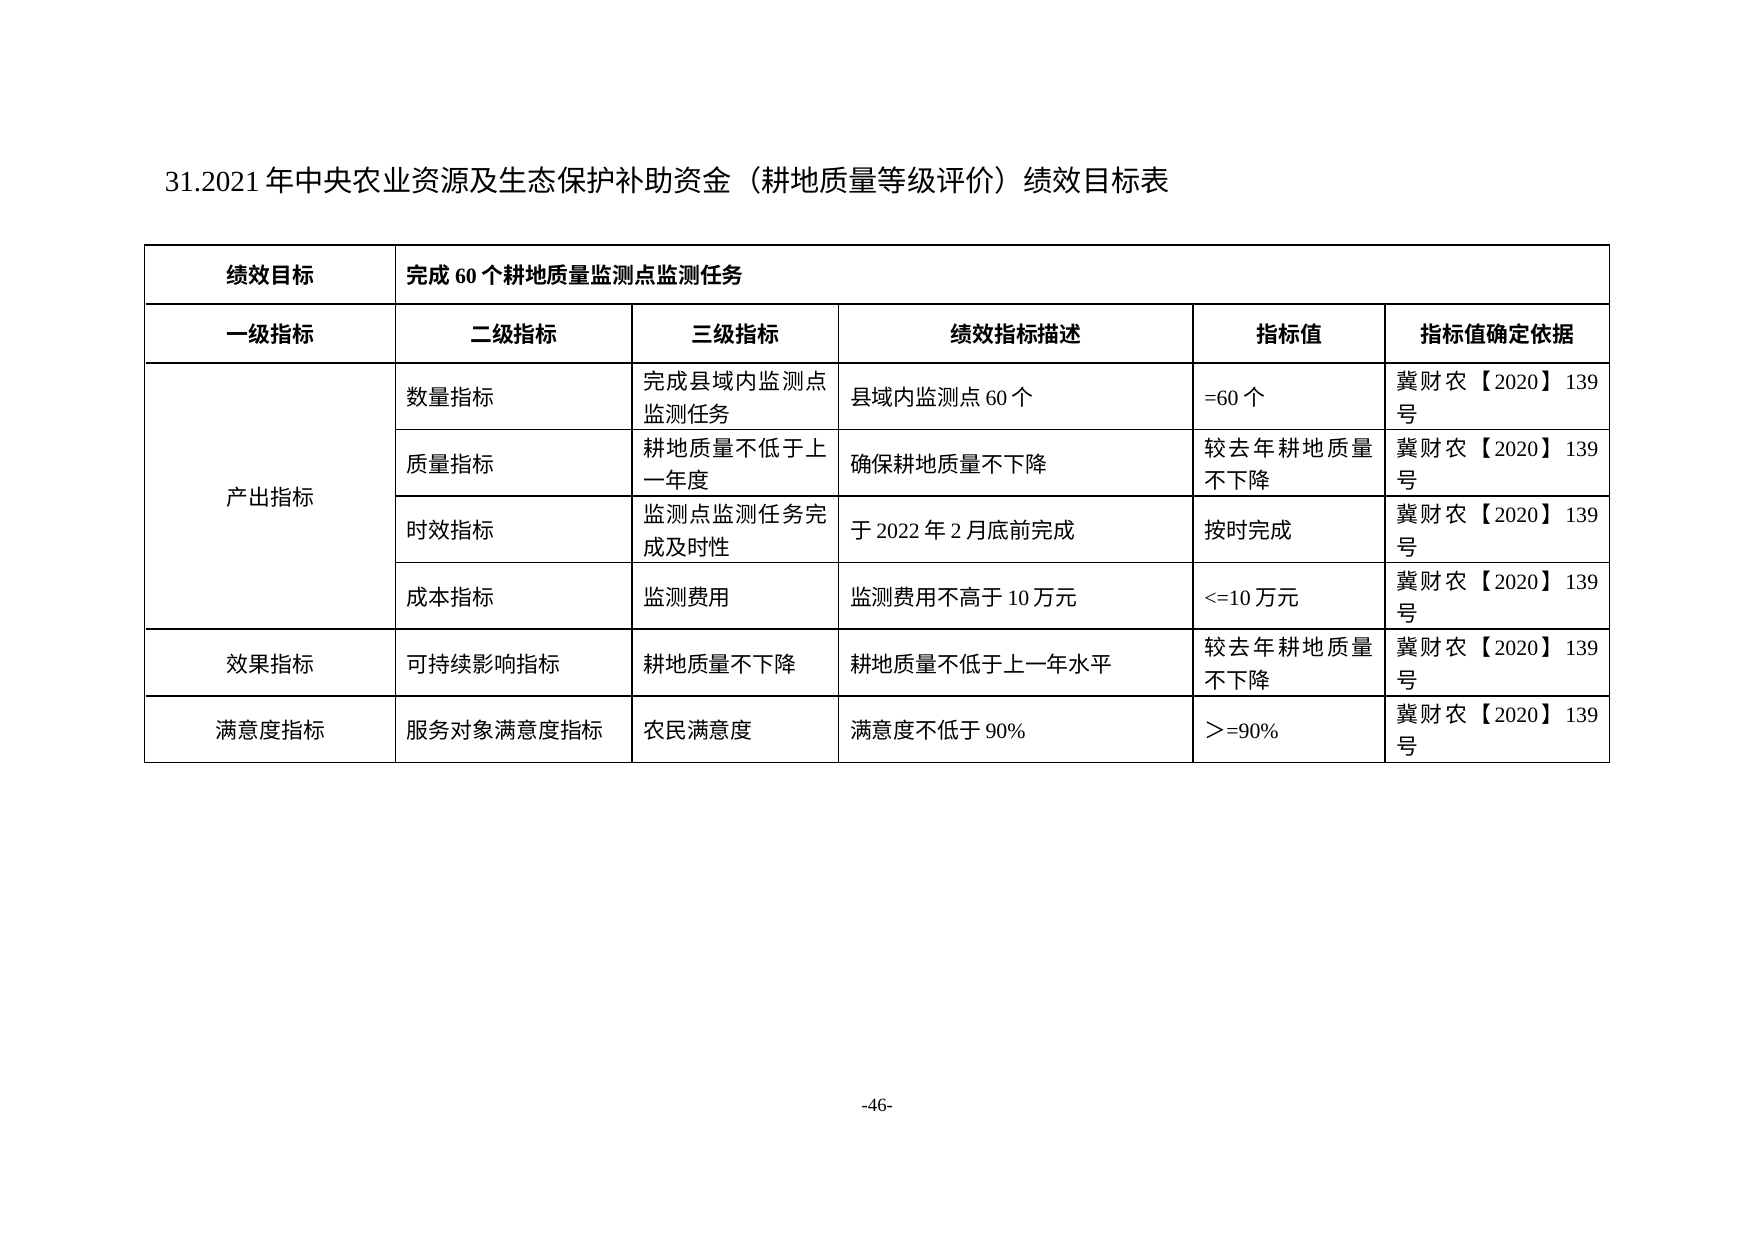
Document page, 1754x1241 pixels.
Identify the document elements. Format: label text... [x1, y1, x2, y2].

table_cell 产出指标 [145, 363, 395, 628]
table_cell 耕地质量不低于上一年水平 [839, 630, 1192, 695]
table_cell 二级指标 [396, 305, 631, 362]
table_cell 耕地质量不下降 [633, 630, 838, 695]
table_cell 时效指标 [396, 497, 631, 562]
table_cell 指标值 [1194, 305, 1384, 362]
table_cell 冀财农【2020】139号 [1386, 430, 1609, 495]
table_cell 耕地质量不低于上一年度 [633, 430, 838, 495]
table_cell 满意度指标 [145, 696, 395, 761]
table_cell 冀财农【2020】139号 [1386, 364, 1609, 429]
table_cell 冀财农【2020】139号 [1386, 697, 1609, 761]
table_cell 较去年耕地质量不下降 [1194, 630, 1384, 695]
table_cell 三级指标 [633, 305, 838, 362]
table_cell 农民满意度 [633, 697, 838, 761]
text 31.2021年中央农业资源及生态保护补助资金（耕地质量等级评价）绩效目标表 [106, 146, 1648, 211]
table_header 绩效目标 [145, 246, 395, 303]
table_cell 服务对象满意度指标 [396, 697, 631, 761]
table_cell 于2022年2月底前完成 [839, 497, 1192, 562]
table_cell 指标值确定依据 [1386, 305, 1609, 362]
table_cell 冀财农【2020】139号 [1386, 630, 1609, 695]
table_cell 成本指标 [396, 563, 631, 628]
table_cell 确保耕地质量不下降 [839, 430, 1192, 495]
table_cell <=10万元 [1194, 563, 1384, 628]
table_cell 质量指标 [396, 430, 631, 495]
table_cell 较去年耕地质量不下降 [1194, 430, 1384, 495]
table_cell 满意度不低于90% [839, 697, 1192, 761]
table_cell 一级指标 [145, 304, 395, 362]
table_cell 监测费用 [633, 563, 838, 628]
table_cell 监测点监测任务完成及时性 [633, 497, 838, 562]
table_cell 绩效指标描述 [839, 305, 1192, 362]
table_cell 可持续影响指标 [396, 630, 631, 695]
table_cell 数量指标 [396, 364, 631, 429]
table_cell 监测费用不高于10万元 [839, 563, 1192, 628]
table_cell 县域内监测点60个 [839, 364, 1192, 429]
table_cell 冀财农【2020】139号 [1386, 563, 1609, 628]
table_cell =60个 [1194, 364, 1384, 429]
table_header 完成60个耕地质量监测点监测任务 [396, 246, 1609, 303]
table_cell 效果指标 [145, 629, 395, 695]
table_cell 冀财农【2020】139号 [1386, 497, 1609, 562]
table_cell 按时完成 [1194, 497, 1384, 562]
table_cell ＞=90% [1194, 697, 1384, 761]
table_cell 完成县域内监测点监测任务 [633, 364, 838, 429]
